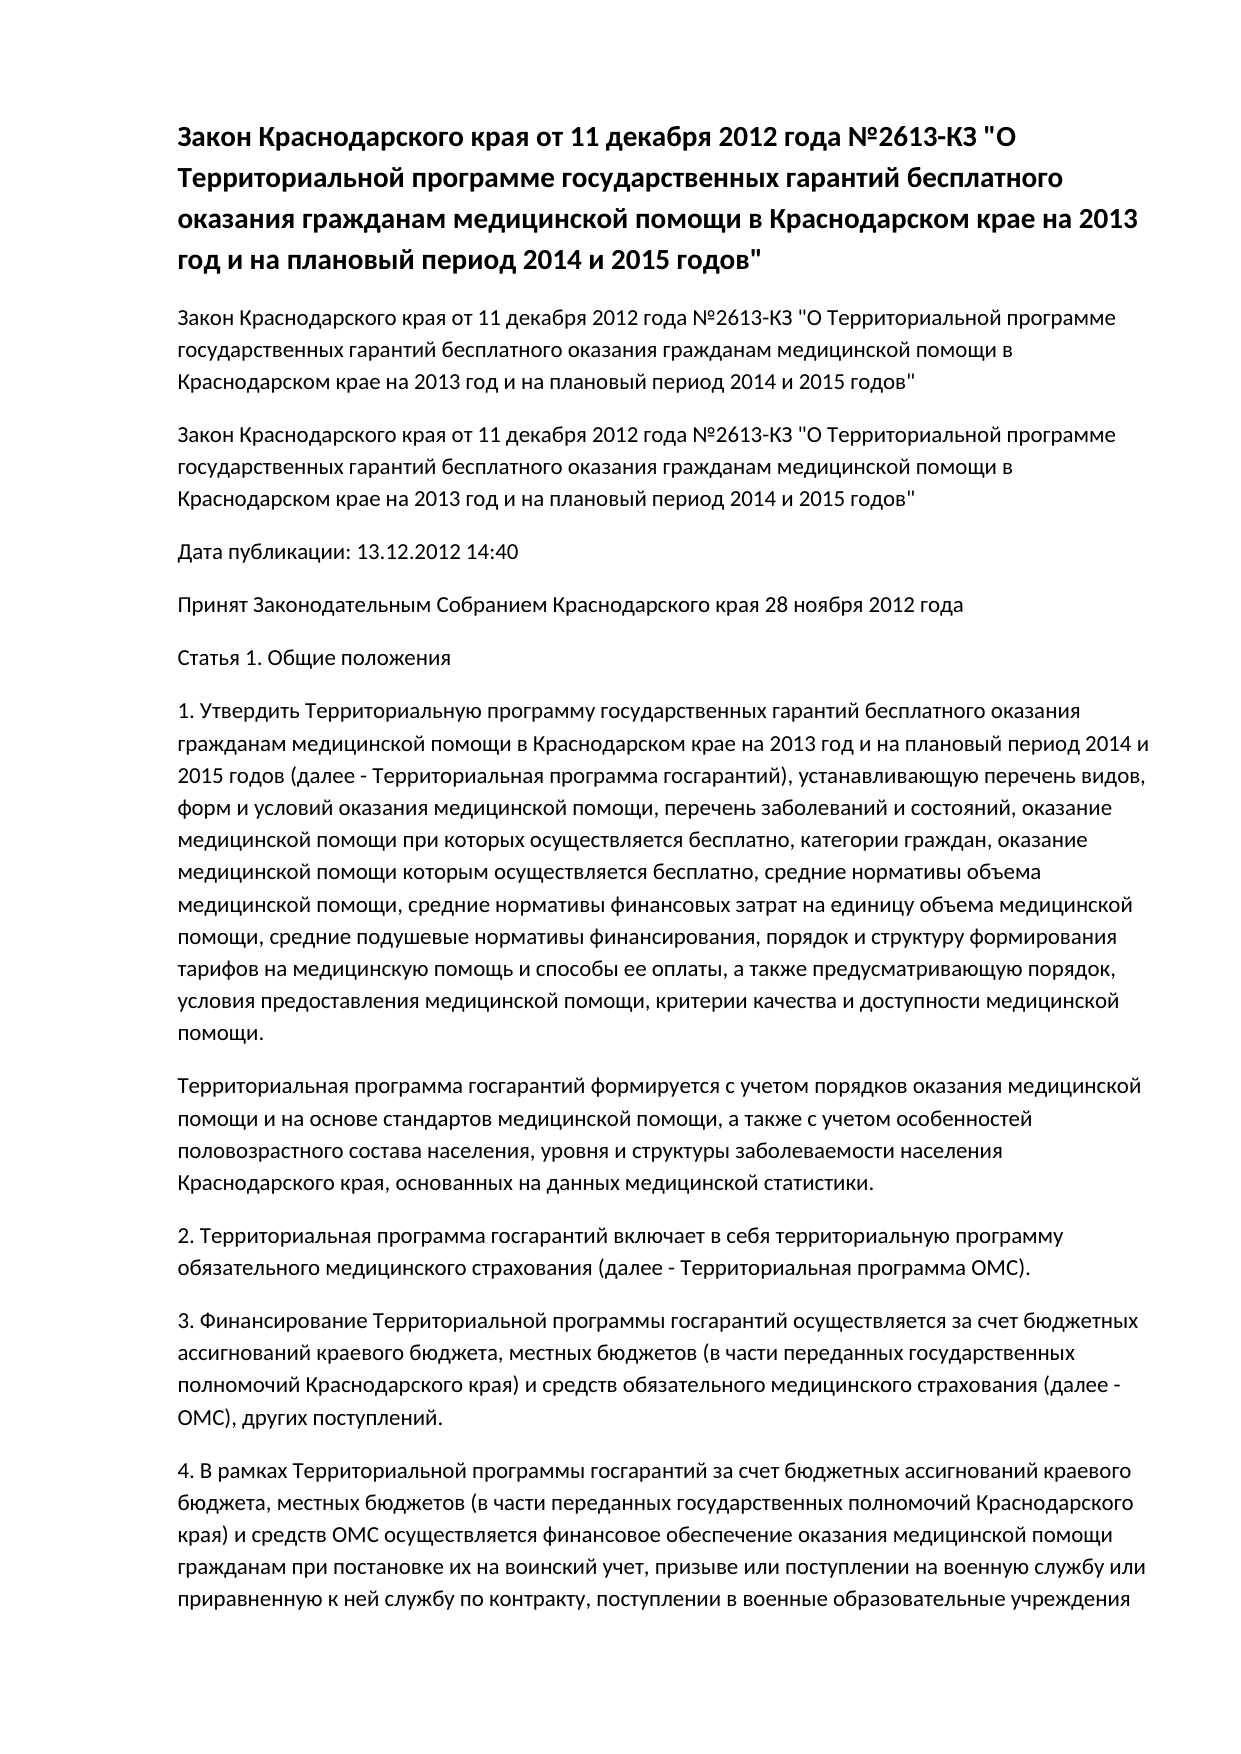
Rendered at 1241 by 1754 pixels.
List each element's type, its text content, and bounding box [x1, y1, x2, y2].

text 1. Утвердить Территориальную программу государственных гарантий бесплатного оказания гражданам медицинской помощи в Краснодарском крае на 2013 год и на плановый период 2014 и 2015 годов (далее - Территориальная программа госгарантий), устанавливающую перечень видов, форм и условий оказания медицинской помощи, перечень заболеваний и состояний, оказание медицинской помощи при которых осуществляется бесплатно, категории граждан, оказание медицинской помощи которым осуществляется бесплатно, средние нормативы объема медицинской помощи, средние нормативы финансовых затрат на единицу объема медицинской помощи, средние подушевые нормативы финансирования, порядок и структуру формирования тарифов на медицинскую помощь и способы ее оплаты, а также предусматривающую порядок, условия предоставления медицинской помощи, критерии качества и доступности медицинской помощи. [177, 697, 1152, 1046]
text Принят Законодательным Собранием Краснодарского края 28 ноября 2012 года [177, 591, 1152, 618]
text Закон Краснодарского края от 11 декабря 2012 года №2613-КЗ "О Территориальной программе государственных гарантий бесплатного оказания гражданам медицинской помощи в Краснодарском крае на 2013 год и на плановый период 2014 и 2015 годов" [177, 420, 1152, 512]
text Закон Краснодарского края от 11 декабря 2012 года №2613-КЗ "О Территориальной программе государственных гарантий бесплатного оказания гражданам медицинской помощи в Краснодарском крае на 2013 год и на плановый период 2014 и 2015 годов" [177, 118, 1152, 277]
text Территориальная программа госгарантий формируется с учетом порядков оказания медицинской помощи и на основе стандартов медицинской помощи, а также с учетом особенностей половозрастного состава населения, уровня и структуры заболеваемости населения Краснодарского края, основанных на данных медицинской статистики. [177, 1071, 1152, 1196]
text Статья 1. Общие положения [177, 643, 1152, 672]
text 3. Финансирование Территориальной программы госгарантий осуществляется за счет бюджетных ассигнований краевого бюджета, местных бюджетов (в части переданных государственных полномочий Краснодарского края) и средств обязательного медицинского страхования (далее - ОМС), других поступлений. [177, 1306, 1152, 1431]
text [177, 1456, 1152, 1613]
text 2. Территориальная программа госгарантий включает в себя территориальную программу обязательного медицинского страхования (далее - Территориальная программа ОМС). [177, 1221, 1152, 1281]
text Дата публикации: 13.12.2012 14:40 [177, 537, 1152, 566]
text Закон Краснодарского края от 11 декабря 2012 года №2613-КЗ "О Территориальной программе государственных гарантий бесплатного оказания гражданам медицинской помощи в Краснодарском крае на 2013 год и на плановый период 2014 и 2015 годов" [177, 303, 1152, 395]
